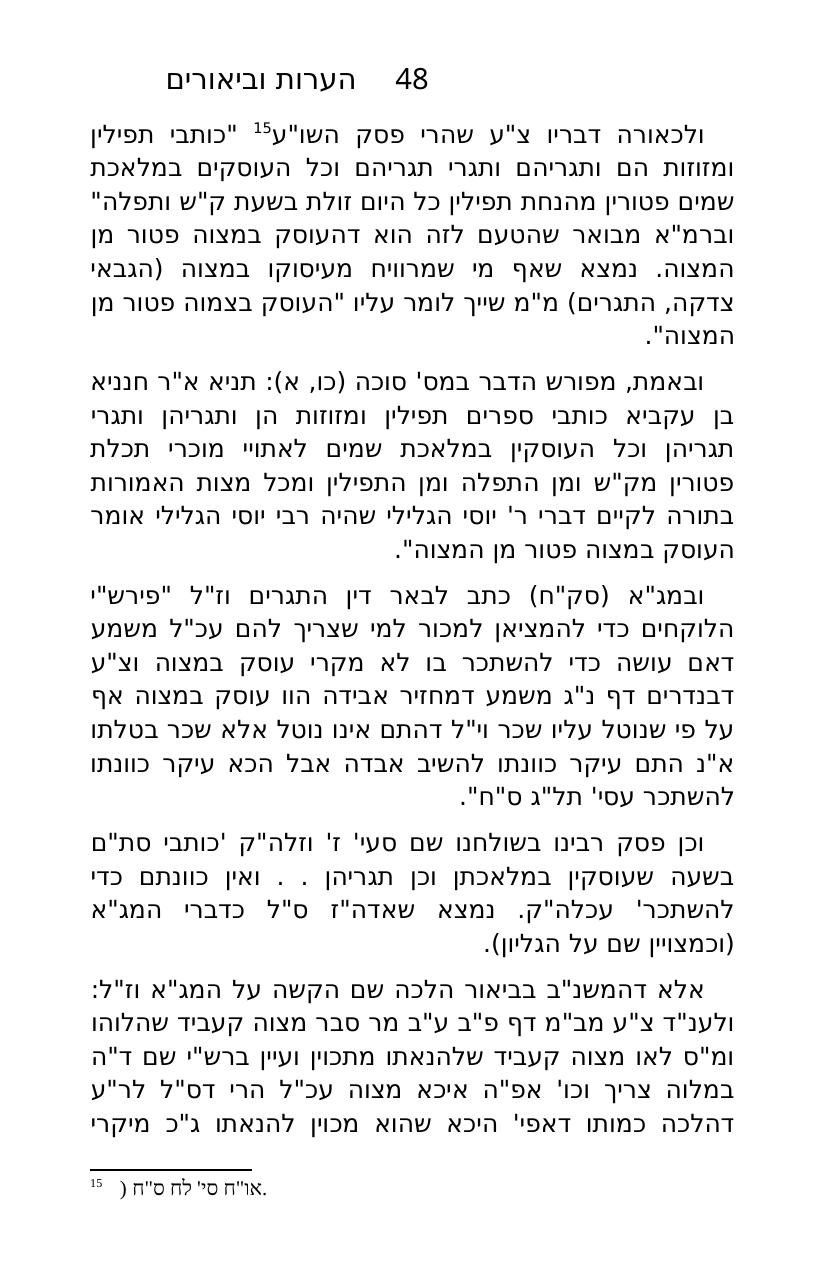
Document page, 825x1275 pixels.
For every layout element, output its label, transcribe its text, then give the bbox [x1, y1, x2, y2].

text ולכאורה דבריו צ"ע שהרי פסק השו"ע "כותבי תפילין ומזוזות הם ותגריהם ותגרי תגריהם וכל העוסקים במלאכת שמים פטורין מהנחת תפילין כל היום זולת בשעת ק"ש ותפלה" וברמ"א מבואר שהטעם לזה הוא דהעוסק במצוה פטור מן המצוה. נמצא שאף מי שמרוויח מעיסוקו במצוה (הגבאי צדקה, התגרים) מ"מ שייך לומר עליו "העוסק בצמוה פטור מן המצוה". [90, 120, 735, 350]
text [90, 975, 735, 1138]
text ובאמת, מפורש הדבר במס' סוכה (כו, א): תניא א"ר חנניא בן עקביא כותבי ספרים תפילין ומזוזות הן ותגריהן ותגרי תגריהן וכל העוסקין במלאכת שמים לאתויי מוכרי תכלת פטורין מק"ש ומן התפלה ומן התפילין ומכל מצות האמורות בתורה לקיים דברי ר' יוסי הגלילי שהיה רבי יוסי הגלילי אומר העוסק במצוה פטור מן המצוה". [90, 367, 735, 564]
text וכן פסק רבינו בשולחנו שם סעי' ז' וזלה"ק 'כותבי סת"ם בשעה שעוסקין במלאכתן וכן תגריהן . . ואין כוונתם כדי להשתכר' עכלה"ק. נמצא שאדה"ז ס"ל כדברי המג"א (וכמצויין שם על הגליון). [90, 828, 735, 958]
text ובמג"א (סק"ח) כתב לבאר דין התגרים וז"ל "פירש"י הלוקחים כדי להמציאן למכור למי שצריך להם עכ"ל משמע דאם עושה כדי להשתכר בו לא מקרי עוסק במצוה וצ"ע דבנדרים דף נ"ג משמע דמחזיר אבידה הוו עוסק במצוה אף על פי שנוטל עליו שכר וי"ל דהתם אינו נוטל אלא שכר בטלתו א"נ התם עיקר כוונתו להשיב אבדה אבל הכא עיקר כוונתו להשתכר עסי' תל"ג ס"ח". [90, 581, 735, 811]
